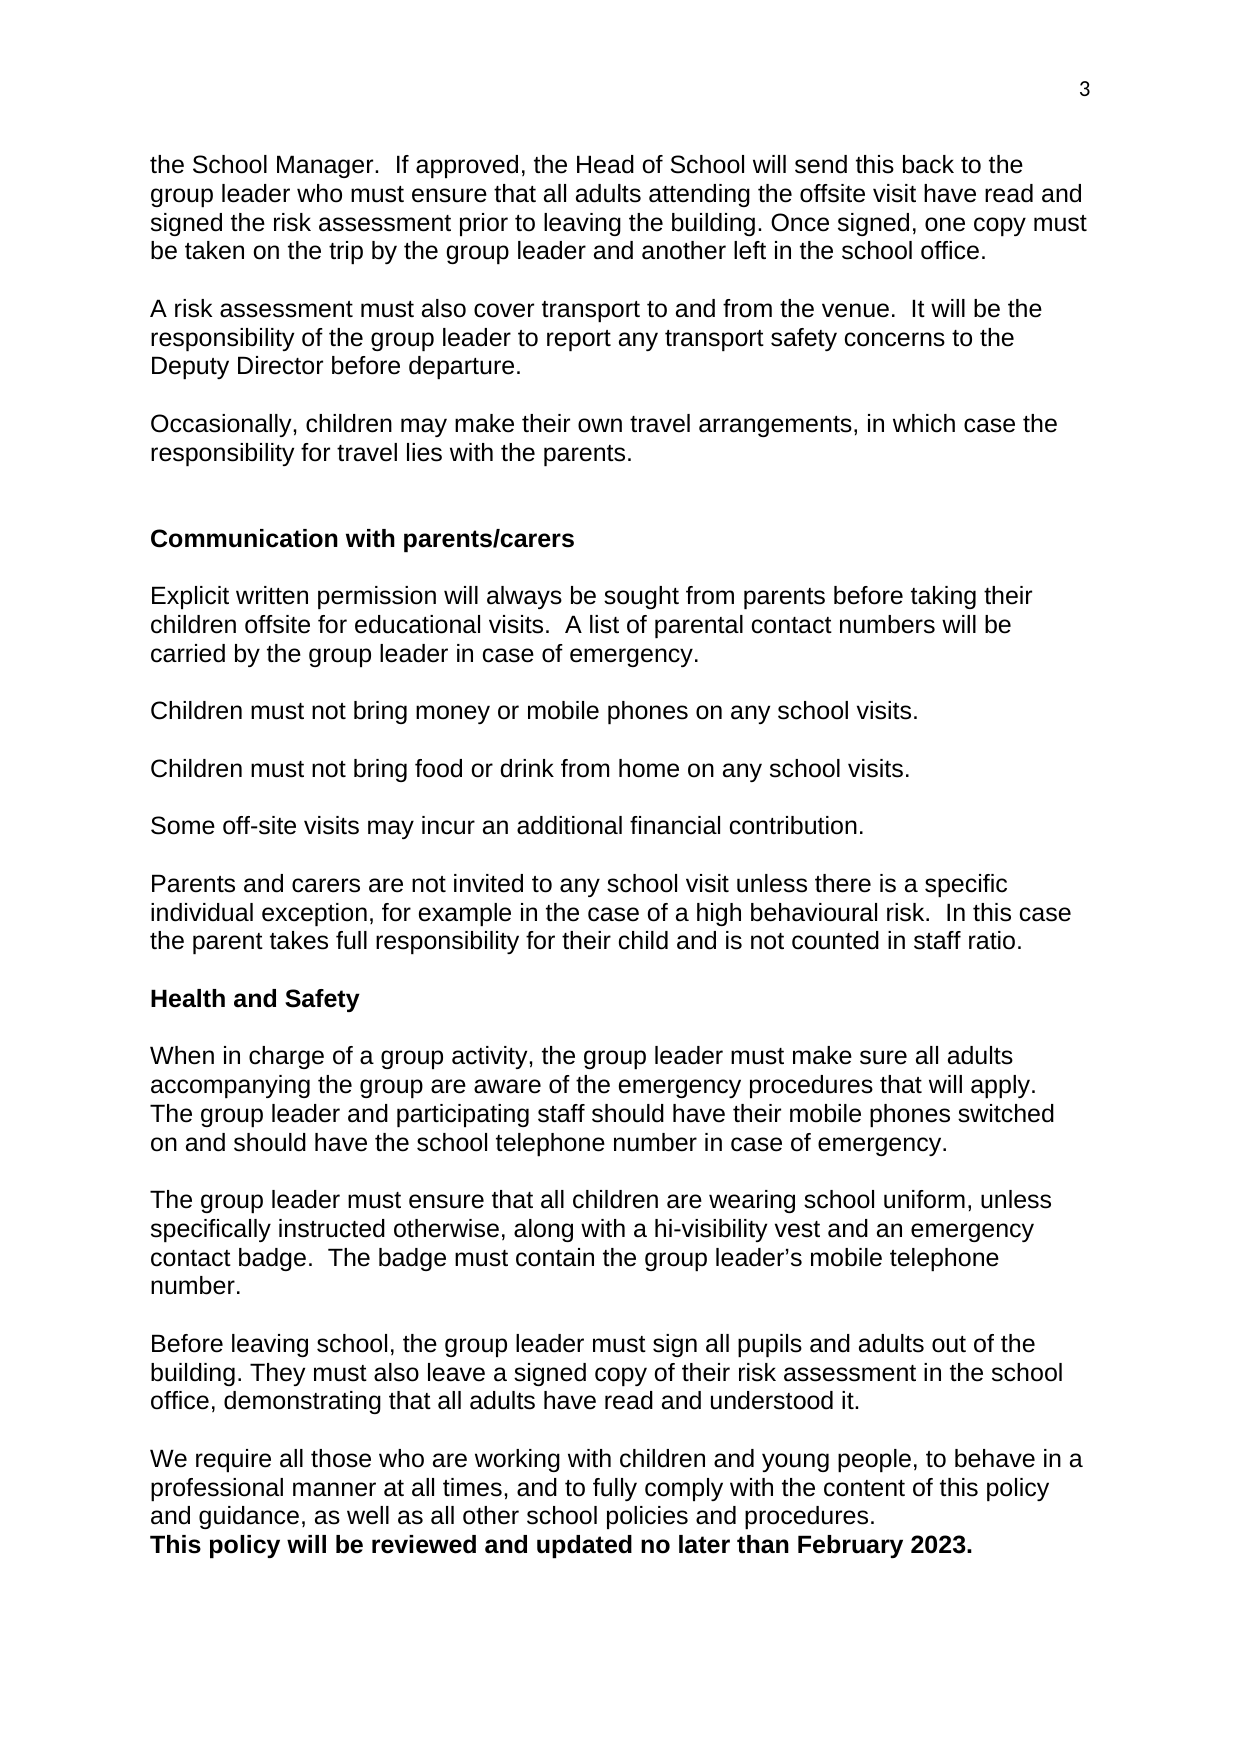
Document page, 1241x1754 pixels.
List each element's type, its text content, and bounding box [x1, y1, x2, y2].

text Explicit written permission will always be sought from parents before taking their children offsite for educational visits. A list of parental contact numbers will be carried by the group leader in case of emergency. [150, 581, 1090, 667]
text Children must not bring food or drink from home on any school visits. [150, 754, 1090, 782]
text Health and Safety [150, 984, 1090, 1012]
text Some off-site visits may incur an additional financial contribution. [150, 811, 1090, 840]
text This policy will be reviewed and updated no later than February 2023. [150, 1530, 1090, 1559]
text Children must not bring money or mobile phones on any school visits. [150, 696, 1090, 725]
text We require all those who are working with children and young people, to behave in a professional manner at all times, and to fully comply with the content of this policy and guidance, as well as all other school policies and procedures. [150, 1444, 1090, 1530]
text Communication with parents/carers [150, 524, 1090, 552]
text Before leaving school, the group leader must sign all pupils and adults out of the building. They must also leave a signed copy of their risk assessment in the school office, demonstrating that all adults have read and understood it. [150, 1329, 1090, 1415]
text Occasionally, children may make their own travel arrangements, in which case the responsibility for travel lies with the parents. [150, 409, 1090, 466]
text A risk assessment must also cover transport to and from the venue. It will be the responsibility of the group leader to report any transport safety concerns to the Deputy Director before departure. [150, 294, 1090, 380]
text The group leader must ensure that all children are wearing school uniform, unless specifically instructed otherwise, along with a hi-visibility vest and an emergency contact badge. The badge must contain the group leader’s mobile telephone number. [150, 1185, 1090, 1300]
text When in charge of a group activity, the group leader must make sure all adults accompanying the group are aware of the emergency procedures that will apply. The group leader and participating staff should have their mobile phones switched on and should have the school telephone number in case of emergency. [150, 1041, 1090, 1156]
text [150, 150, 1090, 265]
text Parents and carers are not invited to any school visit unless there is a specific individual exception, for example in the case of a high behavioural risk. In this case the parent takes full responsibility for their child and is not counted in staff ratio. [150, 869, 1090, 955]
